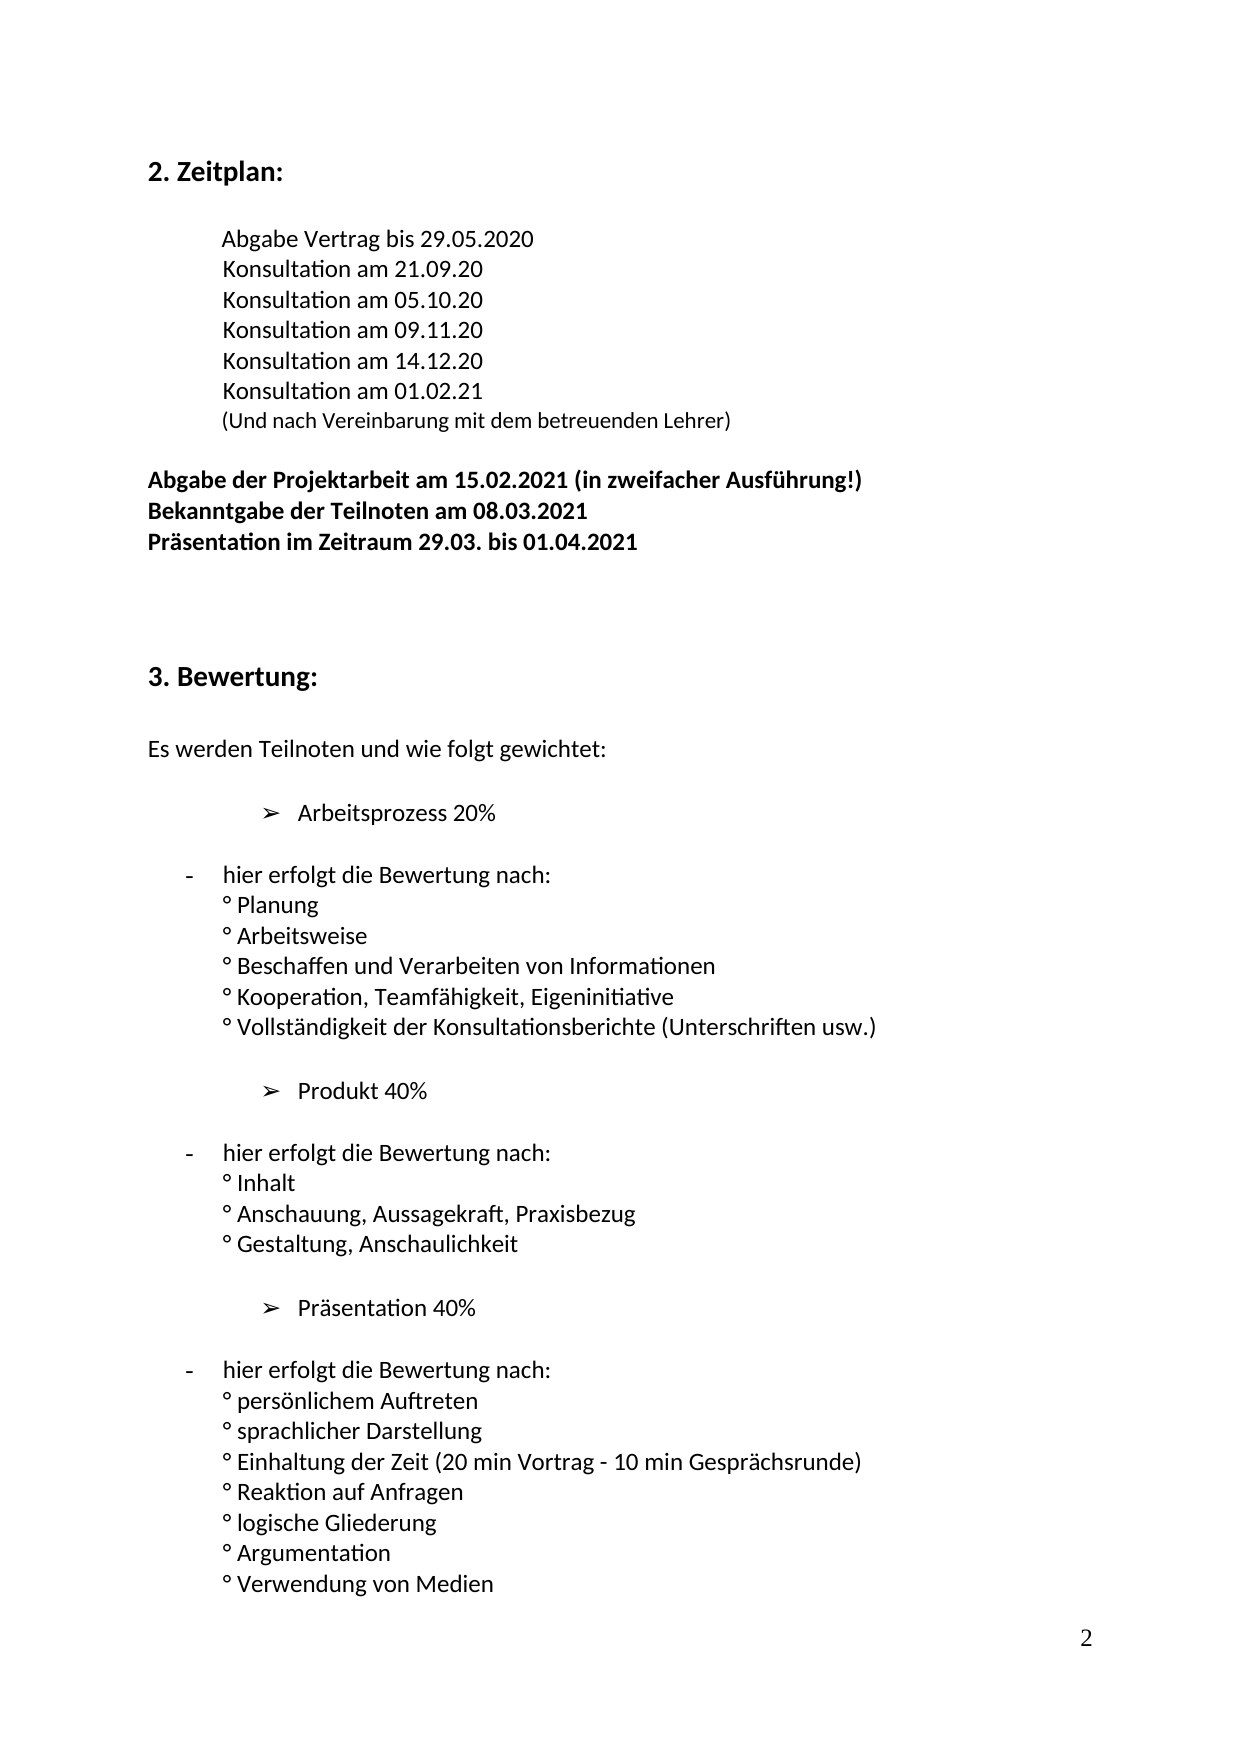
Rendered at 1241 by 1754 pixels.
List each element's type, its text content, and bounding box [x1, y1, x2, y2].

text ° Verwendung von Medien [223, 1568, 1093, 1598]
text Bekanntgabe der Teilnoten am 08.03.2021 [148, 495, 1093, 526]
text ° Arbeitsweise [223, 920, 1093, 950]
text ° Kooperation, Teamfähigkeit, Eigeninitiative [223, 981, 1093, 1011]
list hier erfolgt die Bewertung nach: [185, 1137, 1093, 1168]
text Konsultation am 01.02.21 [223, 376, 1093, 406]
text ° Vollständigkeit der Konsultationsberichte (Unterschriften usw.) [223, 1011, 1093, 1042]
text ° logische Gliederung [223, 1507, 1093, 1537]
text ° Reaktion auf Anfragen [223, 1476, 1093, 1507]
list Produkt 40% [260, 1072, 1093, 1107]
text ° sprachlicher Darstellung [223, 1415, 1093, 1446]
text ° Beschaffen und Verarbeiten von Informationen [223, 950, 1093, 981]
list Präsentation 40% [260, 1290, 1093, 1324]
text Abgabe Vertrag bis 29.05.2020 [148, 223, 1093, 253]
text 2. Zeitplan: [148, 153, 1093, 189]
text Es werden Teilnoten und wie folgt gewichtet: [148, 733, 1093, 764]
text ° Planung [223, 889, 1093, 920]
list Arbeitsprozess 20% [260, 794, 1093, 828]
text ° Gestaltung, Anschaulichkeit [223, 1229, 1093, 1259]
list hier erfolgt die Bewertung nach: [185, 859, 1093, 889]
text Konsultation am 05.10.20 [223, 284, 1093, 314]
text ° Einhaltung der Zeit (20 min Vortrag - 10 min Gesprächsrunde) [223, 1446, 1093, 1476]
list hier erfolgt die Bewertung nach: [185, 1354, 1093, 1385]
text Präsentation im Zeitraum 29.03. bis 01.04.2021 [148, 526, 1093, 556]
text ° Argumentation [223, 1537, 1093, 1568]
text ° Inhalt [223, 1168, 1093, 1198]
text ° persönlichem Auftreten [223, 1385, 1093, 1415]
text (Und nach Vereinbarung mit dem betreuenden Lehrer) [148, 406, 1093, 434]
text Konsultation am 14.12.20 [223, 345, 1093, 376]
text Konsultation am 09.11.20 [223, 314, 1093, 345]
text Abgabe der Projektarbeit am 15.02.2021 (in zweifacher Ausführung!) [148, 464, 1093, 495]
text ° Anschauung, Aussagekraft, Praxisbezug [223, 1198, 1093, 1229]
text 3. Bewertung: [148, 658, 1093, 693]
text Konsultation am 21.09.20 [148, 253, 1093, 284]
